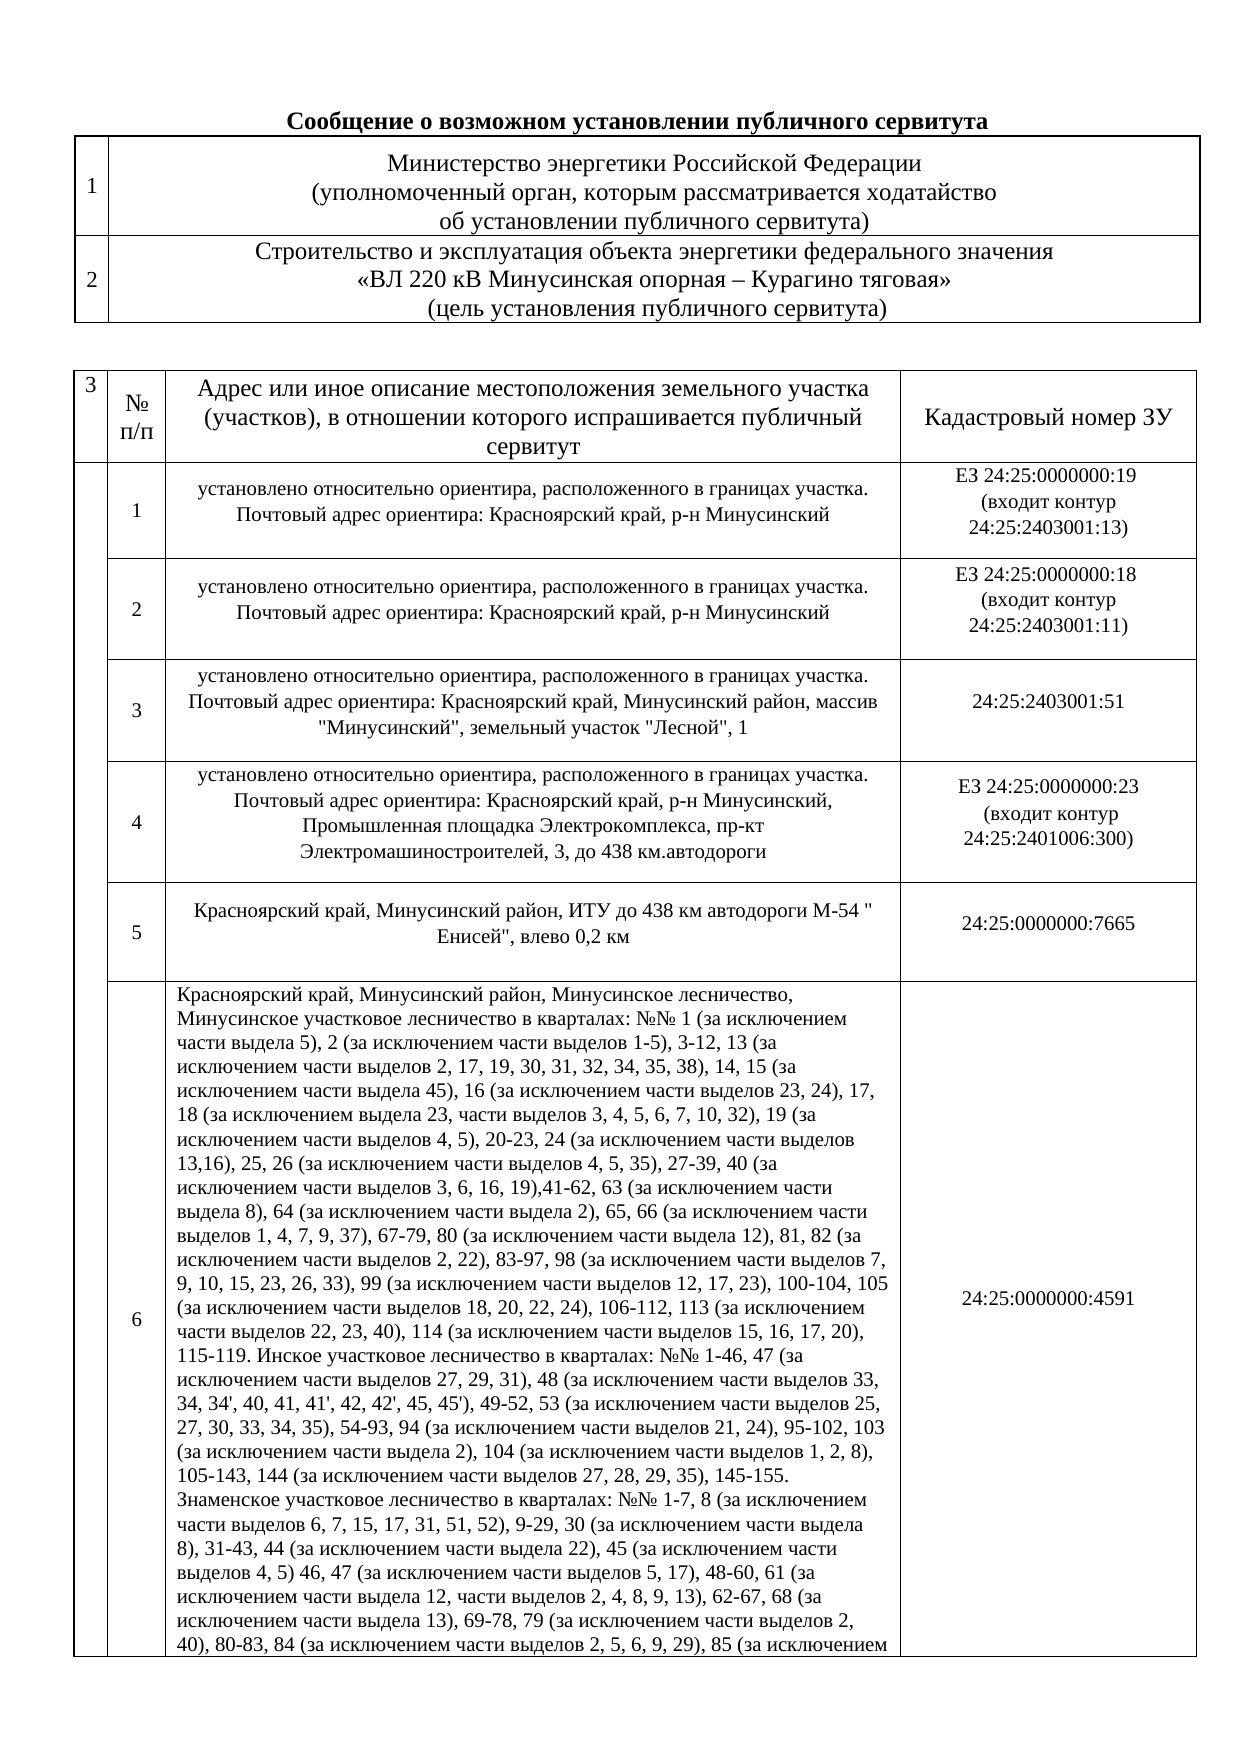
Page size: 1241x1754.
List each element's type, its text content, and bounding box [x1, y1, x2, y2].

table_cell 5 [108, 883, 165, 981]
table_header Кадастровый номер ЗУ [901, 371, 1196, 462]
table_cell Красноярский край, Минусинский район, ИТУ до 438 км автодороги М-54 " Енисей", влево 0,2 км [166, 883, 900, 981]
table_cell 1 [108, 463, 165, 557]
table_cell 3 [108, 660, 165, 761]
table_cell установлено относительно ориентира, расположенного в границах участка. Почтовый адрес ориентира: Красноярский край, р-н Минусинский, Промышленная площадка Электрокомплекса, пр-кт Электромашиностроителей, 3, до 438 км.автодороги [166, 762, 900, 882]
table_cell установлено относительно ориентира, расположенного в границах участка. Почтовый адрес ориентира: Красноярский край, Минусинский район, массив "Минусинский", земельный участок "Лесной", 1 [166, 660, 900, 761]
table_cell 2 [108, 559, 165, 659]
table_cell 24:25:0000000:7665 [901, 883, 1196, 981]
table_cell установлено относительно ориентира, расположенного в границах участка. Почтовый адрес ориентира: Красноярский край, р-н Минусинский [166, 559, 900, 659]
table_cell ЕЗ 24:25:0000000:19 (входит контур 24:25:2403001:13) [901, 463, 1196, 557]
table_cell Министерство энергетики Российской Федерации (уполномоченный орган, которым рассматривается ходатайство об установлении публичного сервитута) [109, 137, 1199, 235]
table_cell установлено относительно ориентира, расположенного в границах участка. Почтовый адрес ориентира: Красноярский край, р-н Минусинский [166, 463, 900, 557]
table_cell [166, 982, 900, 1656]
table_cell 24:25:2403001:51 [901, 660, 1196, 761]
table_cell ЕЗ 24:25:0000000:23 (входит контур 24:25:2401006:300) [901, 762, 1196, 882]
table_cell 2 [76, 236, 108, 322]
table_cell 6 [108, 982, 165, 1656]
table_header Адрес или иное описание местоположения земельного участка (участков), в отношении которого испрашивается публичный сервитут [166, 371, 900, 462]
table_cell Строительство и эксплуатация объекта энергетики федерального значения «ВЛ 220 кВ Минусинская опорная – Курагино тяговая» (цель установления публичного сервитута) [109, 236, 1199, 322]
table_cell ЕЗ 24:25:0000000:18 (входит контур 24:25:2403001:11) [901, 559, 1196, 659]
table_cell 4 [108, 762, 165, 882]
table_cell 1 [76, 137, 108, 235]
table_header № п/п [108, 371, 165, 462]
table_cell 24:25:0000000:4591 [901, 982, 1196, 1656]
table_cell [75, 463, 107, 1656]
table_header Сообщение о возможном установлении публичного сервитута [75, 100, 1199, 135]
table_header 3 [75, 371, 107, 462]
